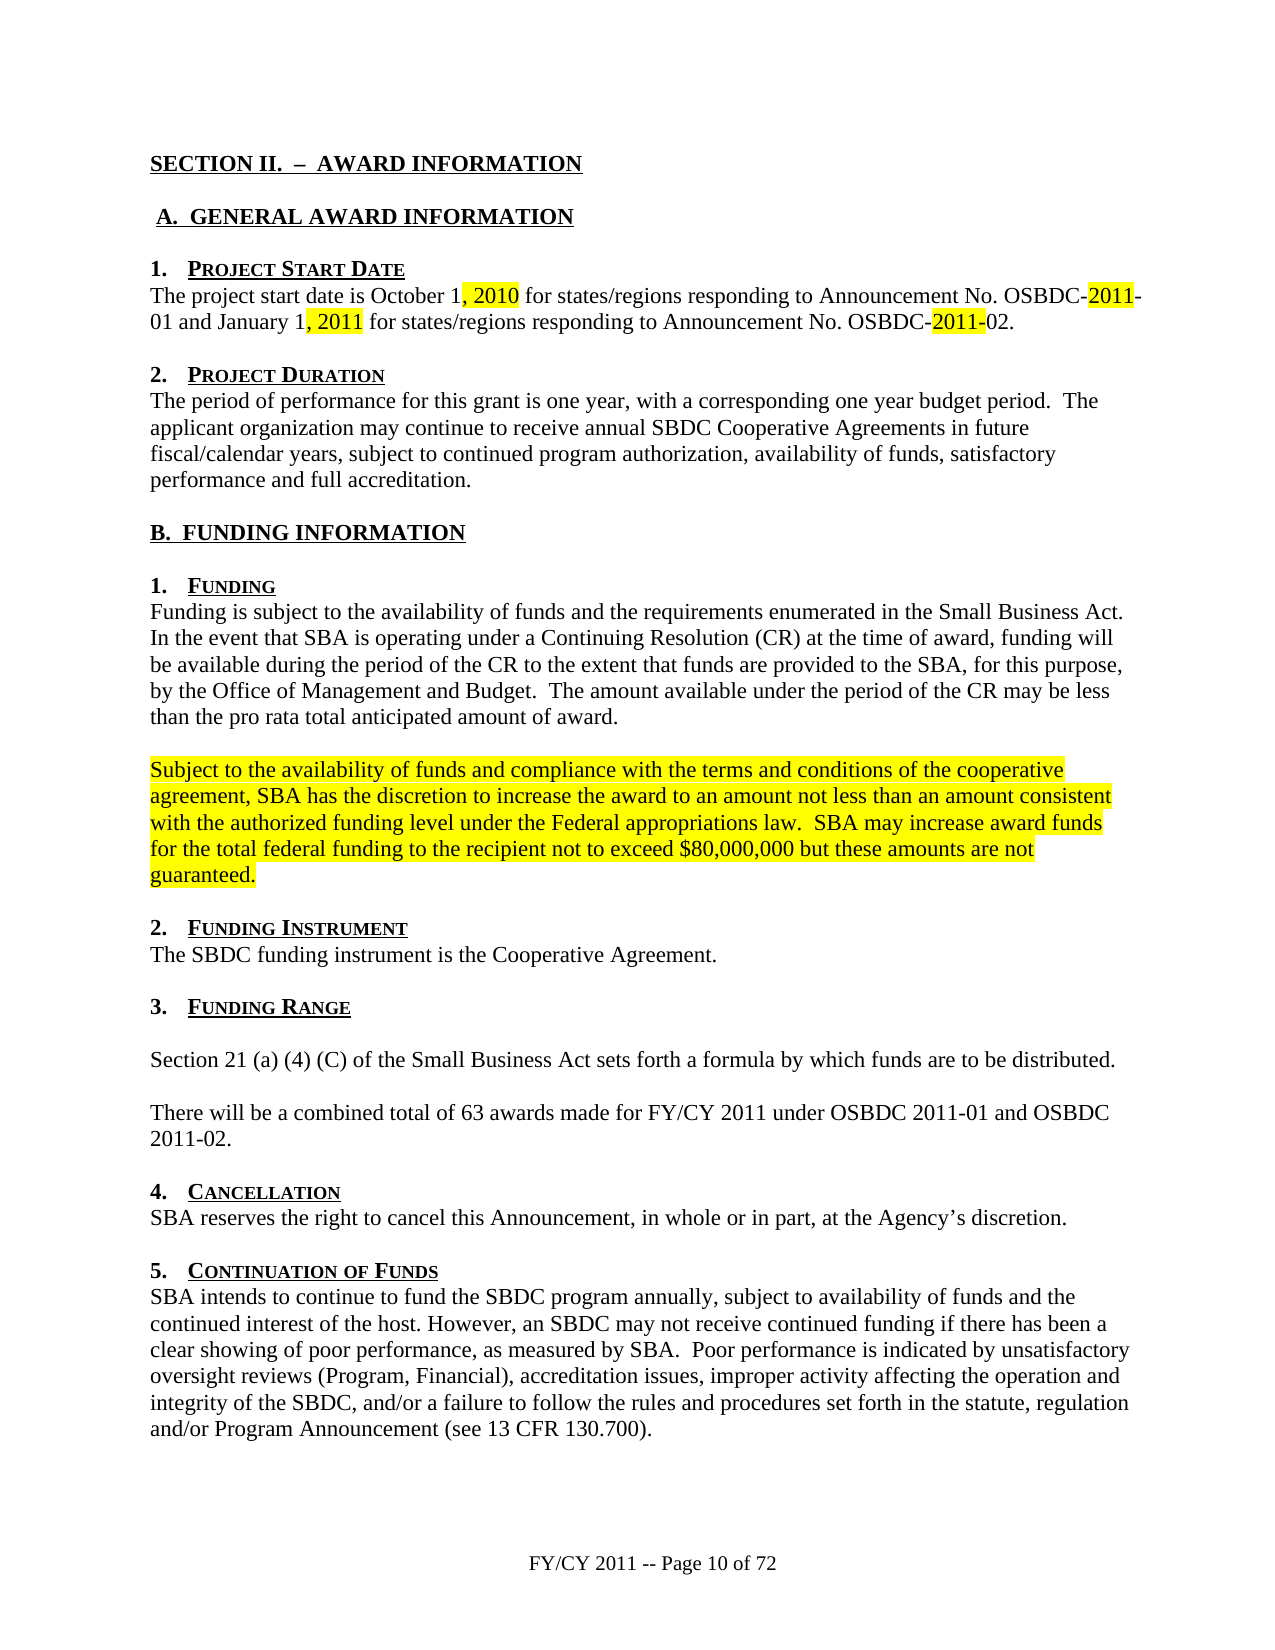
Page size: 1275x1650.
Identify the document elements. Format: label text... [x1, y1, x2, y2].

text B. FUNDING Information [150, 519, 1155, 545]
text SECTION II. – AWARD INFORMATION [150, 150, 1155, 176]
text A. General Award Information [150, 203, 1155, 229]
list Continuation of Funds [150, 1257, 1155, 1283]
text Section 21 (a) (4) (C) of the Small Business Act sets forth a formula by which funds are to be distributed. [150, 1046, 1155, 1072]
text There will be a combined total of 63 awards made for FY/CY 2011 under OSBDC 2011-01 and OSBDC 2011-02. [150, 1099, 1155, 1151]
list Project Start Date [150, 255, 1155, 282]
text SBA intends to continue to fund the SBDC program ually, subject to availability of funds and the continued interest of the host. However, an SBDC may not receive continued funding if there has been a clear showing of poor performance, as measured by SBA. Poor performance is indicated by unsatisfactory oversight reviews (Program, Financial), accreditation issues, improper activity affecting the operation and integrity of the SBDC, and/or a failure to follow the rules and procedures set forth in the statute, regulation and/or Program Announcement (see 13 CFR 130.700). [150, 1283, 1155, 1441]
list Funding Range [150, 993, 1155, 1020]
text Subject to the availability of funds and compliance with the terms and conditions of the cooperative agreement, SBA has the discretion to increase the award to an amount not less than an amount consistent with the authorized funding level under the Federal appropriations law. SBA may increase award funds for the total federal funding to the recipient not to exceed $80,000,000 but these amounts are not guaranteed. [150, 756, 1125, 888]
list Project Duration [150, 361, 1155, 387]
text The SBDC funding instrument is the Cooperative Agreement. [150, 941, 1155, 967]
list Funding Instrument [150, 914, 1155, 941]
text The project start date is October 1, 2010 for states/regions responding to Announcement No. OSBDC-2011-01 and January 1, 2011 for states/regions responding to Announcement No. OSBDC-2011-02. [150, 282, 1155, 334]
text The period of performance for this grant is one year, with a corresponding one year budget period. The applicant organization may continue to receive ual SBDC Cooperative Agreents in future fiscal/calendar years, subject to continued program authorization, availability of funds, satisfactory performance and full accreditation. [150, 387, 1155, 493]
text SBA reserves the right to cancel this Announcement, in whole or in part, at the Agency’s discretion. [150, 1204, 1155, 1231]
list Funding [150, 572, 1155, 598]
list Cancellation [150, 1178, 1155, 1204]
text Funding is subject to the availability of funds and the requirements enumerated in the Small Business Act. In the event that SBA is operating under a Continuing Resolution (CR) at the time of award, funding will be available during the period of the CR to the extent that funds are provided to the SBA, for this purpose, by the Office of Management and Budget. The amount available under the period of the CR may be less than the pro rata total anticipated amount of award. [150, 598, 1125, 730]
